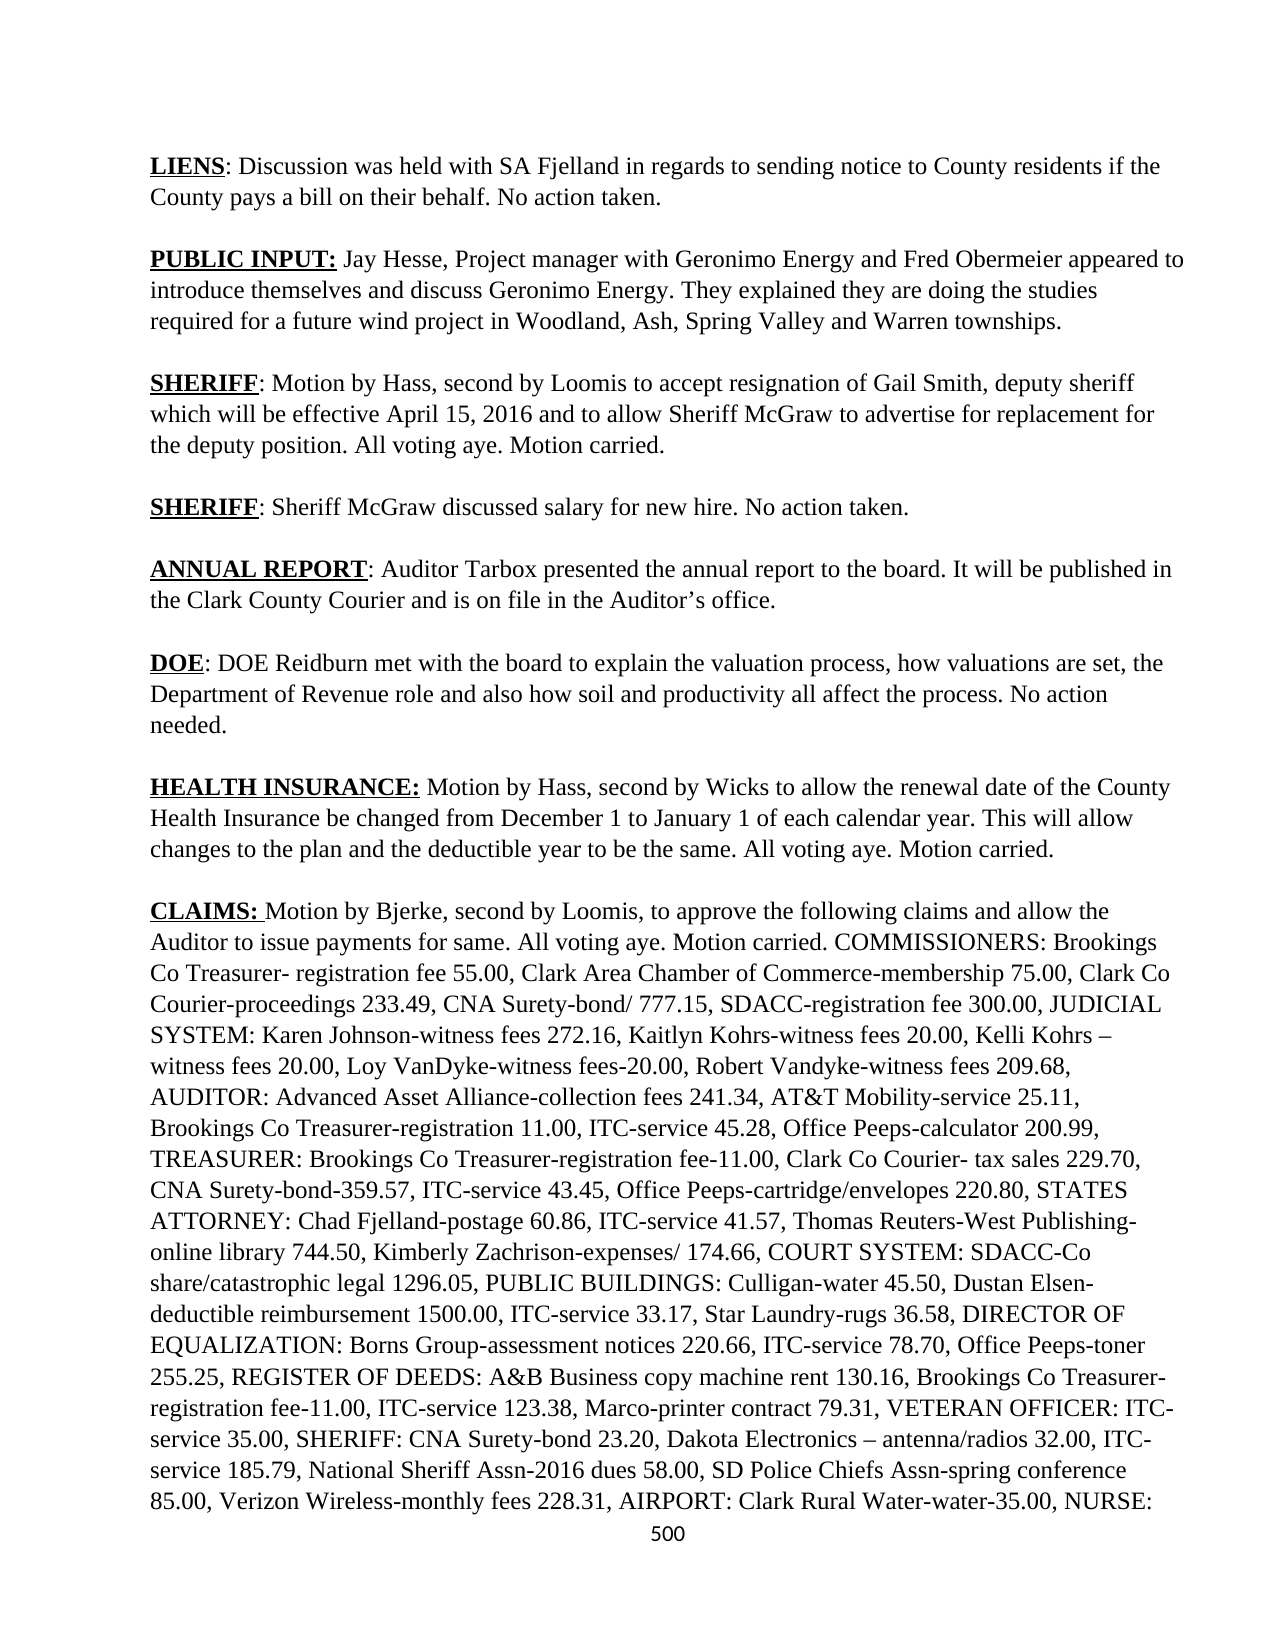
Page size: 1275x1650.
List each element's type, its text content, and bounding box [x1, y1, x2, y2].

text ANNUAL REPORT: Auditor Tarbox presented the annual report to the board. It will be published in the Clark County Courier and is on file in the Auditor’s office. [150, 554, 1185, 614]
text PUBLIC INPUT: Jay Hesse, Project manager with Geronimo Energy and Fred Obermeier appeared to introduce themselves and discuss Geronimo Energy. They explained they are doing the studies required for a future wind project in Woodland, Ash, Spring Valley and Warren townships. [150, 244, 1185, 335]
text HEALTH INSURANCE: Motion by Hass, second by Wicks to allow the renewal date of the County Health Insurance be changed from December 1 to January 1 of each calendar year. This will allow changes to the plan and the deductible year to be the same. All voting aye. Motion carried. [150, 772, 1185, 863]
text SHERIFF: Motion by Hass, second by Loomis to accept resignation of Gail Smith, deputy sheriff which will be effective April 15, 2016 and to allow Sheriff McGraw to advertise for replacement for the deputy position. All voting aye. Motion carried. [150, 368, 1185, 459]
text SHERIFF: Sheriff McGraw discussed salary for new hire. No action taken. [150, 492, 1185, 521]
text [150, 896, 1185, 1514]
text DOE: DOE Reidburn met with the board to explain the valuation process, how valuations are set, the Department of Revenue role and also how soil and productivity all affect the process. No action needed. [150, 648, 1185, 738]
text LIENS: Discussion was held with SA Fjelland in regards to sending notice to County residents if the County pays a bill on their behalf. No action taken. [150, 151, 1185, 211]
